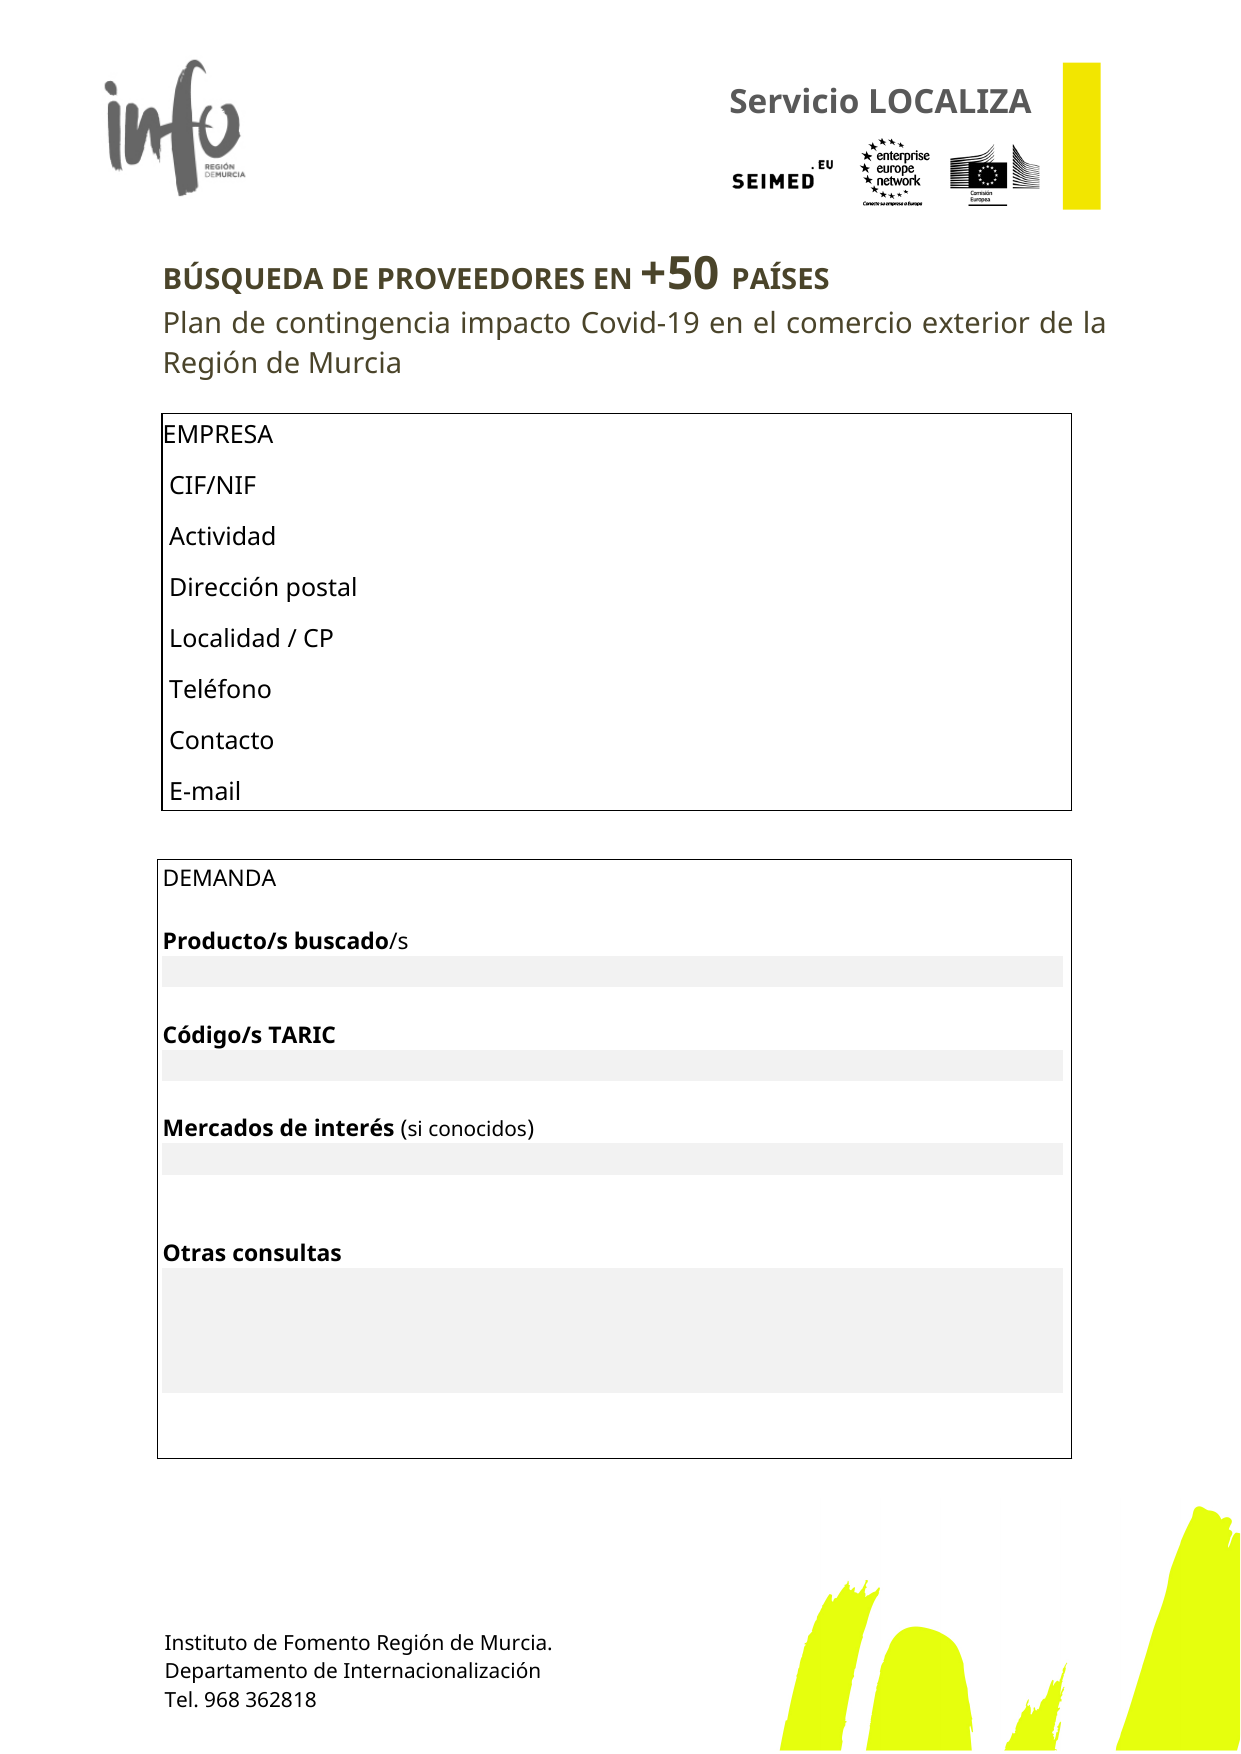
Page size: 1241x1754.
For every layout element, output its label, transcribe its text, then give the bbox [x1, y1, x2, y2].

text Actividad [163, 515, 1071, 553]
picture [725, 137, 1046, 213]
text BÚSQUEDA DE PROVEEDORES EN +50 PAÍSES [162, 240, 641, 303]
text EMPRESA [163, 414, 1071, 451]
text Código/s TARIC [162, 1018, 1063, 1050]
text Localidad / CP [163, 617, 1071, 655]
text Mercados de interés (si conocidos) [162, 1112, 1063, 1143]
text Producto/s buscado/s [162, 925, 1063, 956]
text DEMANDA [158, 860, 1071, 893]
text E-mail [163, 771, 1071, 810]
text Teléfono [163, 668, 1071, 706]
picture [760, 1498, 1241, 1751]
text CIF/NIF [163, 464, 1071, 502]
text BÚSQUEDA DE PROVEEDORES EN +50 PAÍSES [731, 240, 1108, 303]
text Otras consultas [162, 1237, 1063, 1268]
picture [92, 47, 256, 210]
text Contacto [163, 719, 1071, 757]
text Plan de contingencia impacto Covid-19 en el comercio exterior de la Región de Murcia [162, 303, 1108, 382]
text Dirección postal [163, 566, 1071, 604]
